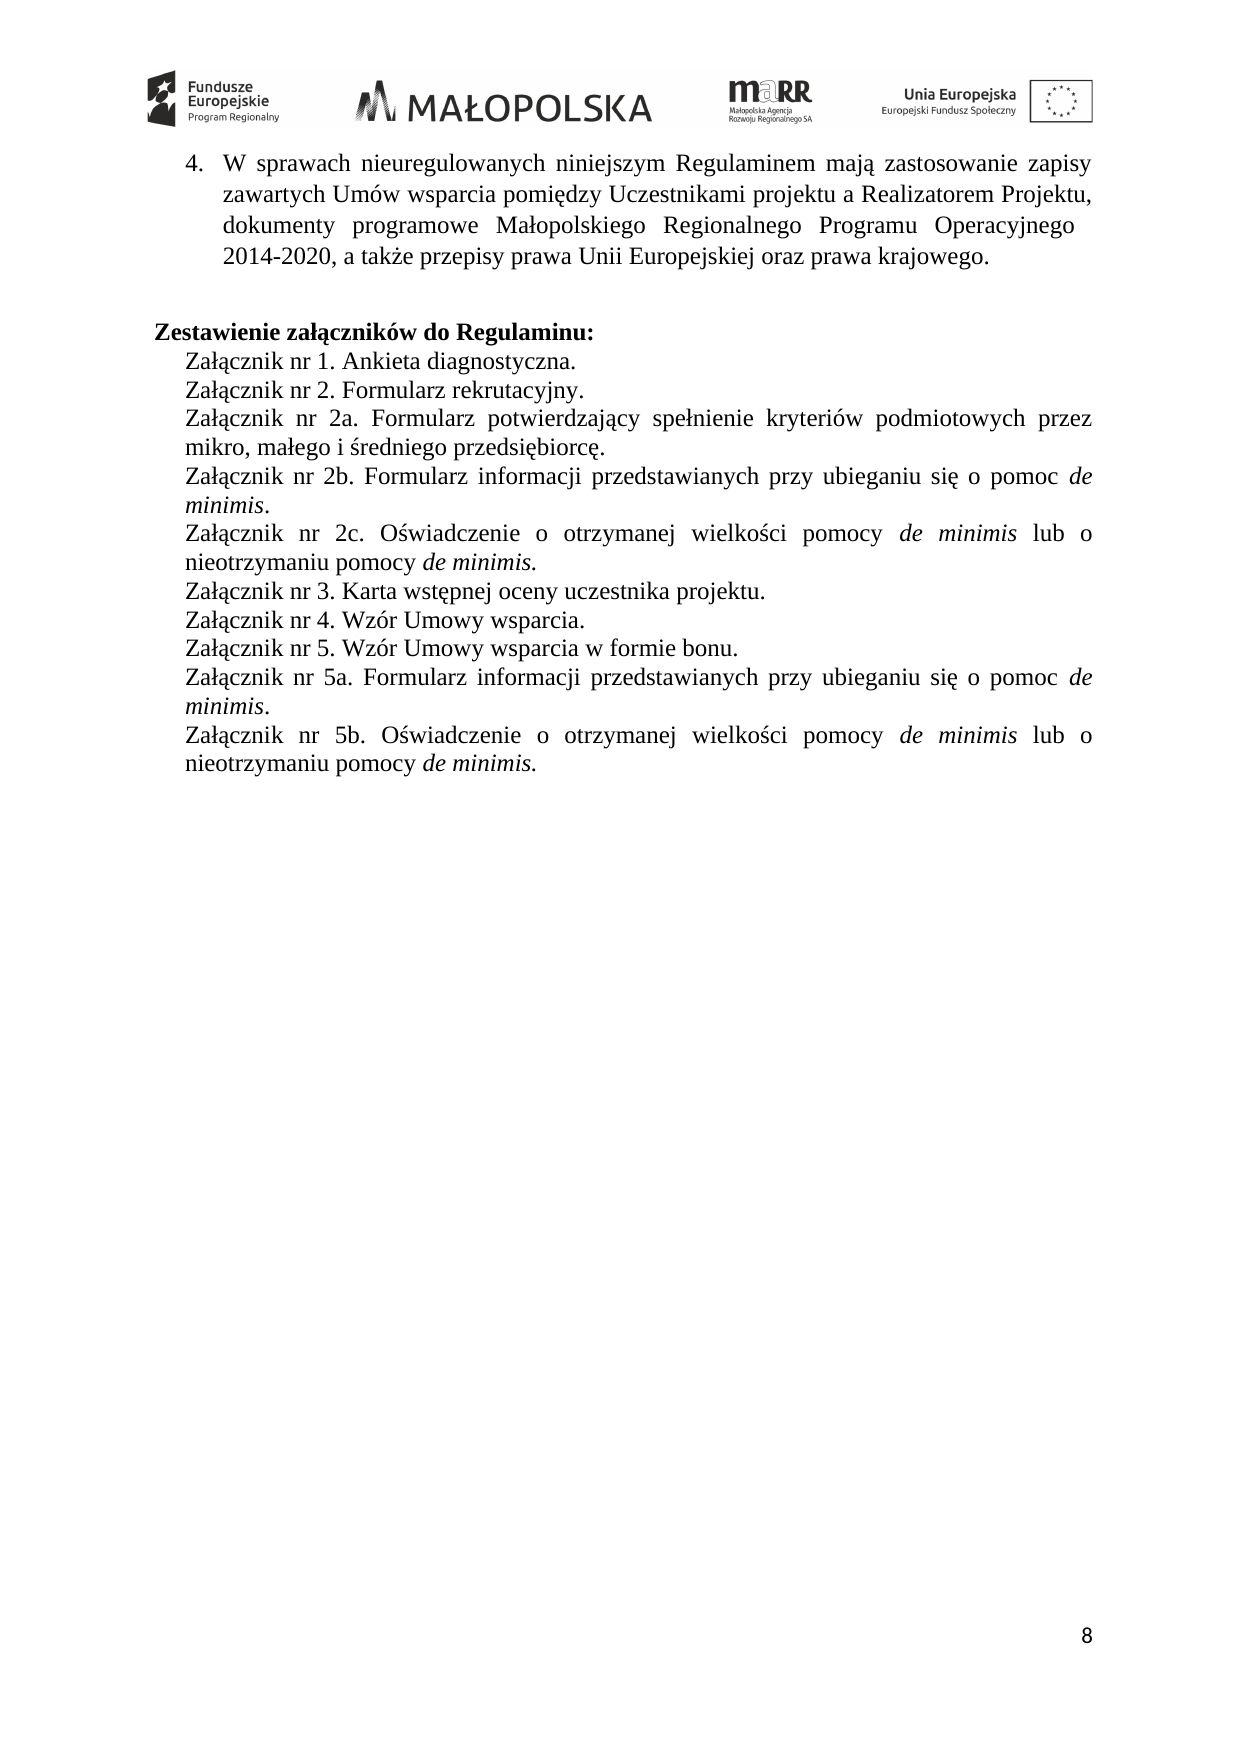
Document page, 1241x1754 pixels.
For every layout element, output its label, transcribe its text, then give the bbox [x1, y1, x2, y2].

text Załącznik nr 5b. Oświadczenie o otrzymanej wielkości pomocy de minimis lub o nieotrzymaniu pomocy de minimis. [185, 720, 1093, 777]
text Załącznik nr 1. Ankieta diagnostyczna. [185, 346, 1093, 375]
text Załącznik nr 5a. Formularz informacji przedstawianych przy ubieganiu się o pomoc de minimis. [185, 662, 1093, 720]
text Załącznik nr 2a. Formularz potwierdzający spełnienie kryteriów podmiotowych przez mikro, małego i średniego przedsiębiorcę. [185, 403, 1093, 461]
text Załącznik nr 3. Karta wstępnej oceny uczestnika projektu. [185, 576, 1093, 605]
text Załącznik nr 2. Formularz rekrutacyjny. [185, 375, 1093, 403]
list W sprawach nieuregulowanych niniejszym Regulaminem mają zastosowanie zapisy zawartych Umów wsparcia pomiędzy Uczestnikami projektu a Realizatorem Projektu, dokumenty programowe Małopolskiego Regionalnego Programu Operacyjnego 2014-2020, a także przepisy prawa Unii Europejskiej oraz prawa krajowego. [185, 148, 1093, 269]
text Załącznik nr 2b. Formularz informacji przedstawianych przy ubieganiu się o pomoc de minimis. [185, 461, 1093, 518]
picture [147, 70, 1093, 127]
text Załącznik nr 4. Wzór Umowy wsparcia. [185, 605, 1093, 633]
text Zestawienie załączników do Regulaminu: [148, 317, 1093, 346]
text Załącznik nr 2c. Oświadczenie o otrzymanej wielkości pomocy de minimis lub o nieotrzymaniu pomocy de minimis. [185, 518, 1093, 576]
text Załącznik nr 5. Wzór Umowy wsparcia w formie bonu. [185, 633, 1093, 662]
